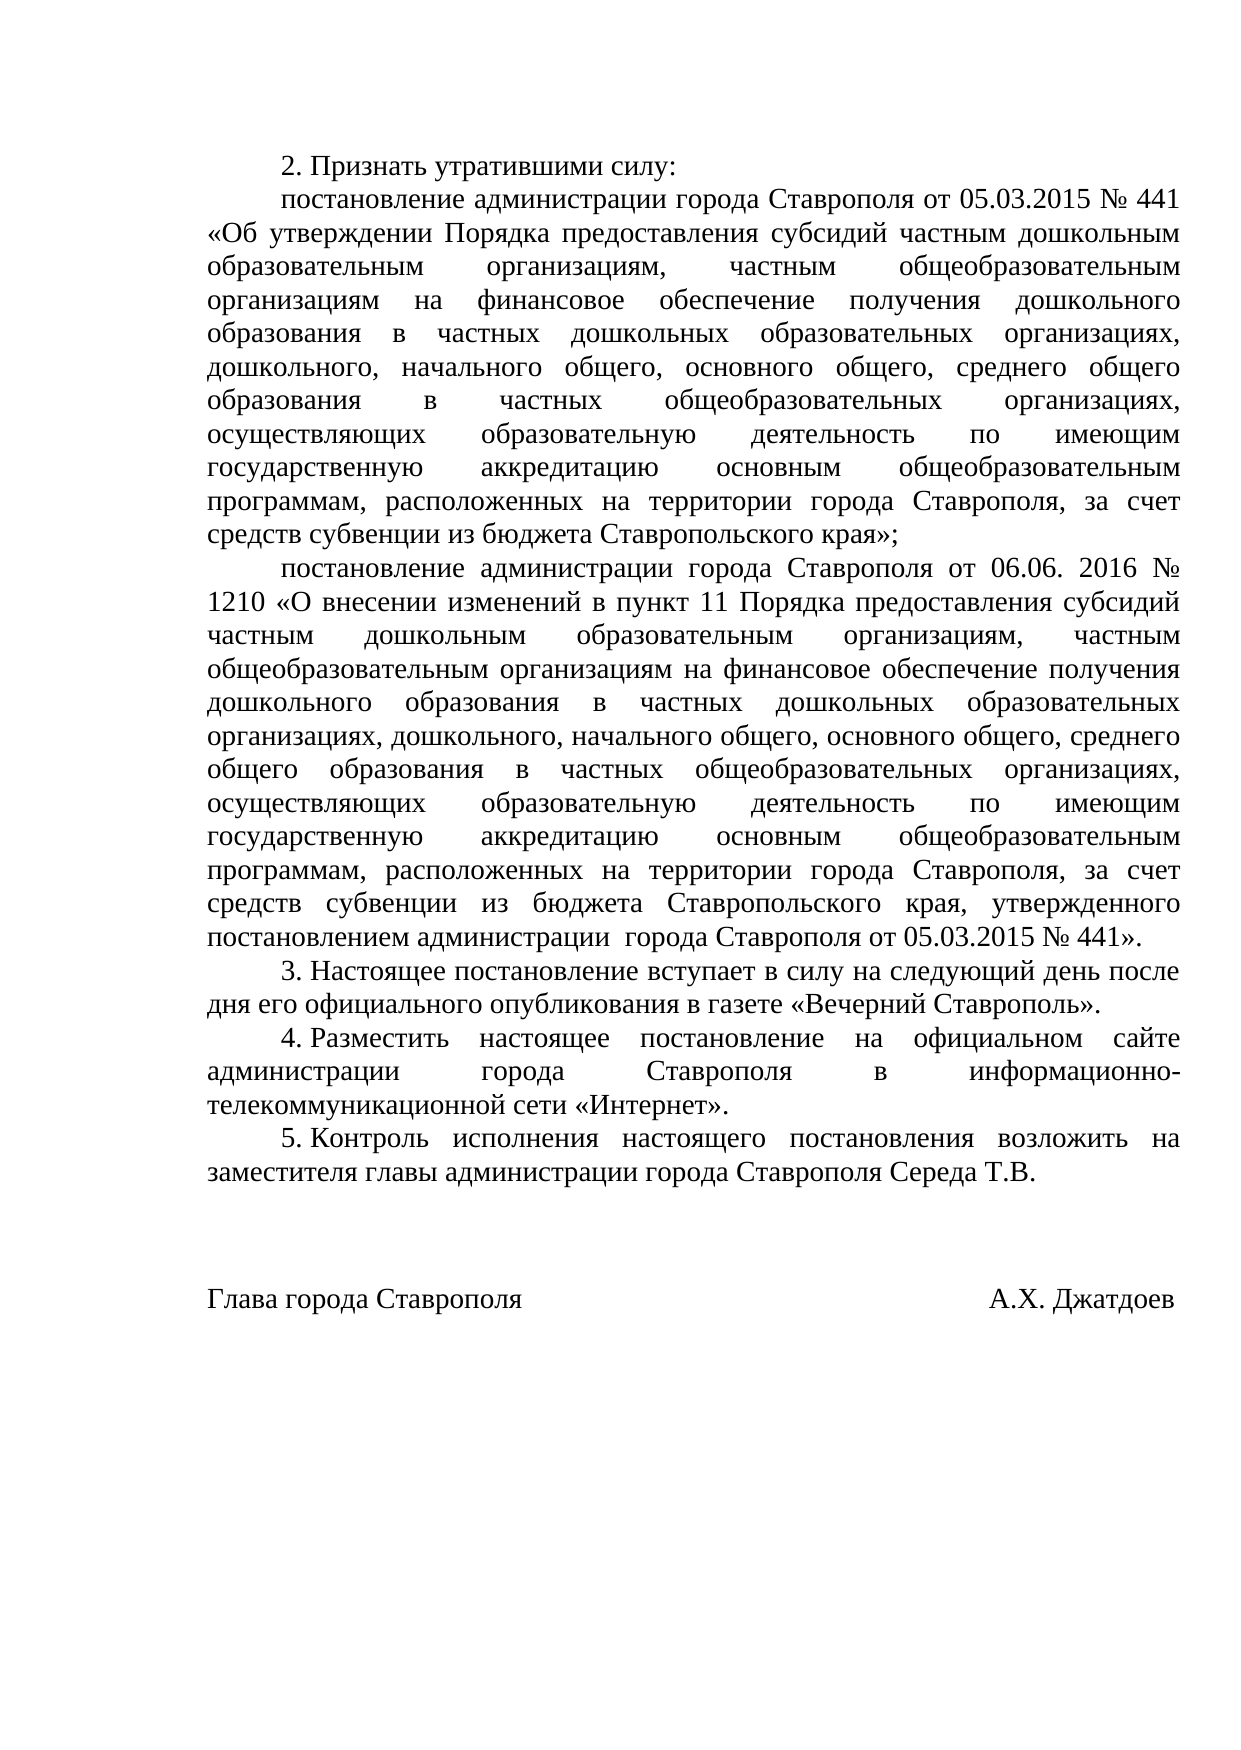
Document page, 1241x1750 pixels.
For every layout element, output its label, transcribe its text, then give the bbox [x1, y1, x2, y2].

text постановление администрации города Ставрополя от 06.06. 2016 № 1210 «О внесении изменений в пункт 11 Порядка предоставления субсидий частным дошкольным образовательным организациям, частным общеобразовательным организациям на финансовое обеспечение получения дошкольного образования в частных дошкольных образовательных организациях, дошкольного, начального общего, основного общего, среднего общего образования в частных общеобразовательных организациях, осуществляющих образовательную деятельность по имеющим государственную аккредитацию основным общеобразовательным программам, расположенных на территории города Ставрополя, за счет средств субвенции из бюджета Ставропольского края, утвержденного постановлением администрации города Ставрополя от 05.03.2015 № 441». [207, 550, 1181, 953]
text Глава города Ставрополя А.Х. Джатдоев [207, 1288, 1181, 1313]
text 2. Признать утратившими силу: [207, 148, 1181, 181]
text постановление администрации города Ставрополя от 05.03.2015 № 441 «Об утверждении Порядка предоставления субсидий частным дошкольным образовательным организациям, частным общеобразовательным организациям на финансовое обеспечение получения дошкольного образования в частных дошкольных образовательных организациях, дошкольного, начального общего, основного общего, среднего общего образования в частных общеобразовательных организациях, осуществляющих образовательную деятельность по имеющим государственную аккредитацию основным общеобразовательным программам, расположенных на территории города Ставрополя, за счет средств субвенции из бюджета Ставропольского края»; [207, 181, 1181, 550]
text 3. Настоящее постановление вступает в силу на следующий день после дня его официального опубликования в газете «Вечерний Ставрополь». [207, 953, 1181, 1020]
text 5. Контроль исполнения настоящего постановления возложить на заместителя главы администрации города Ставрополя Середа Т.В. [207, 1120, 1181, 1187]
text 4. Разместить настоящее постановление на официальном сайте администрации города Ставрополя в информационно-телекоммуникационной сети «Интернет». [207, 1020, 1181, 1120]
